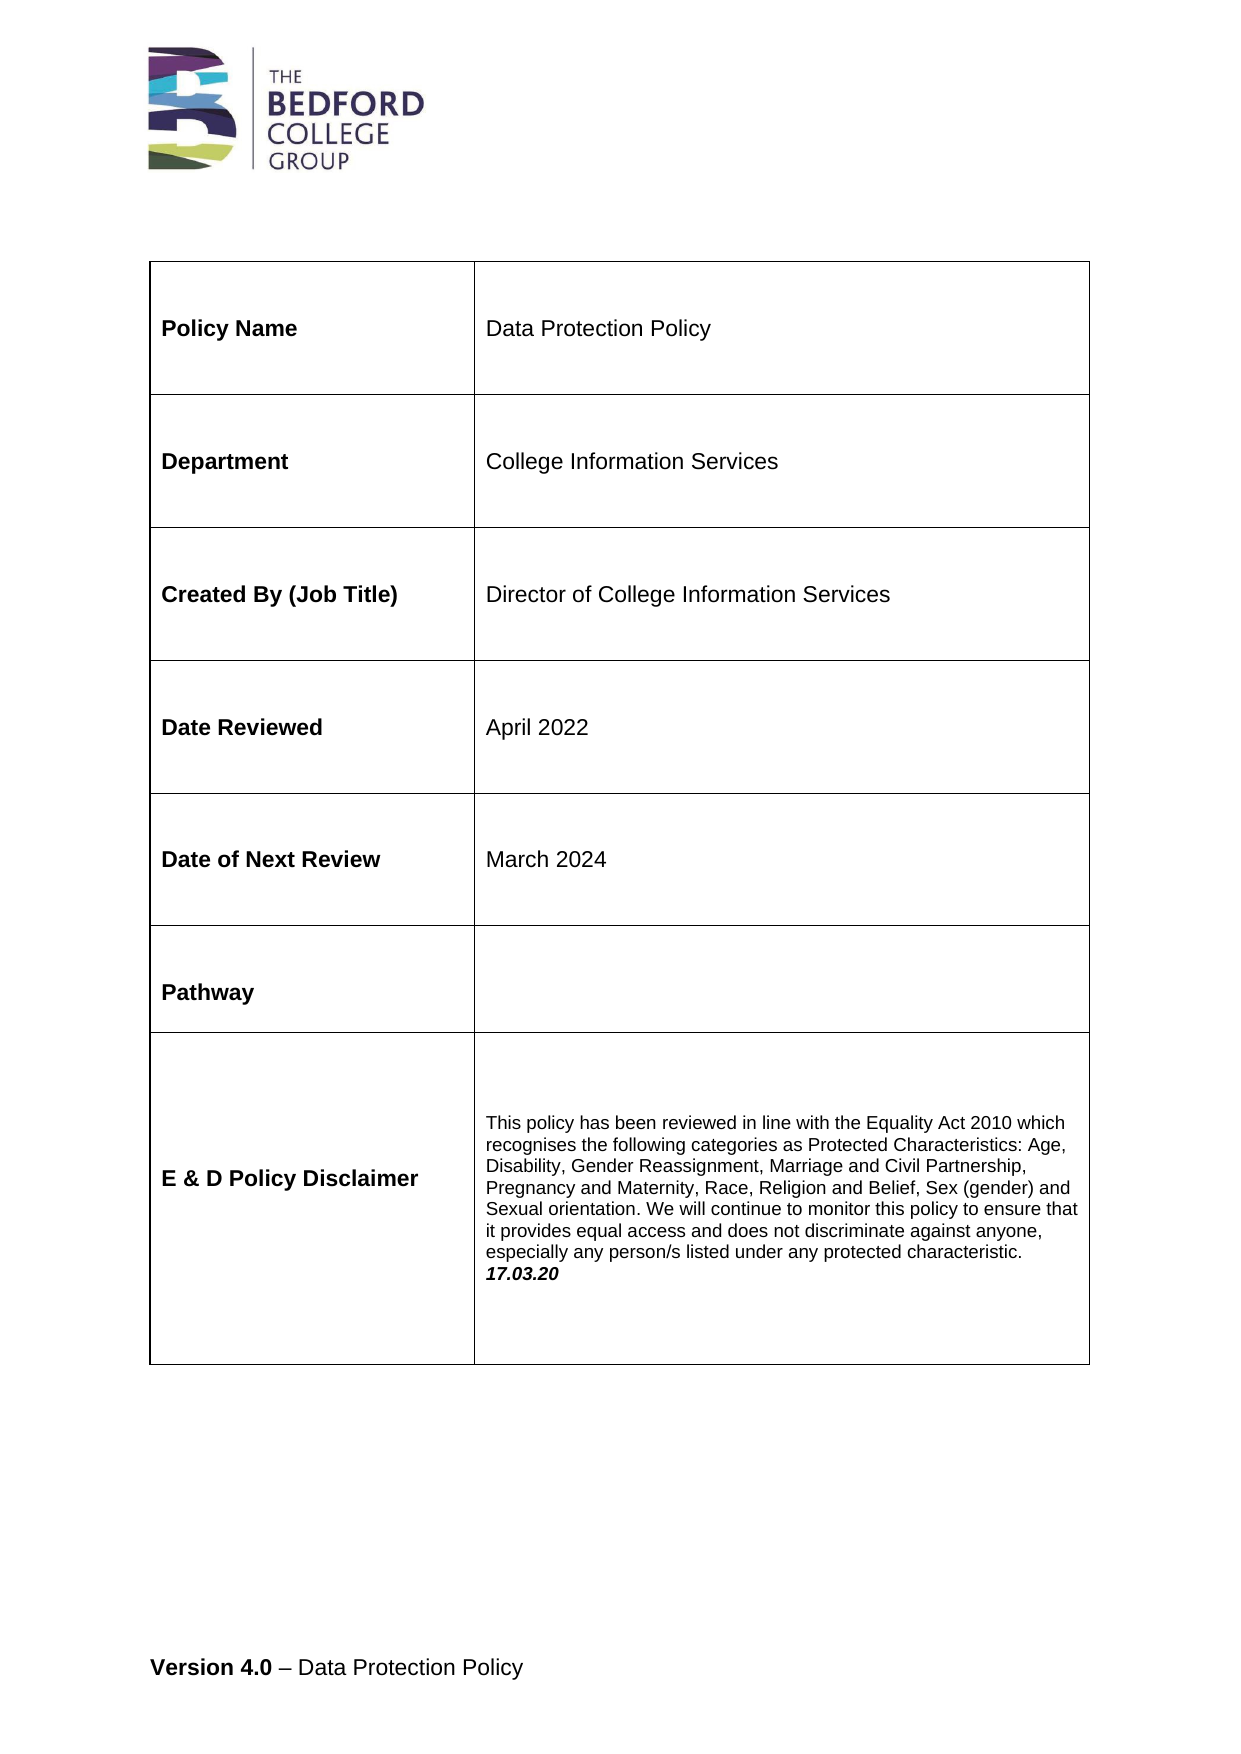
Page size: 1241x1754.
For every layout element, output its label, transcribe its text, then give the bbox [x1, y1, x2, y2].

table_cell March 2024 [475, 794, 1089, 925]
table_header Data Protection Policy [475, 262, 1089, 394]
table_cell [475, 926, 1089, 1032]
table_cell Department [151, 395, 474, 527]
table_cell E & D Policy Disclaimer [151, 1033, 474, 1363]
picture [142, 41, 430, 176]
table_header Policy Name [151, 262, 474, 394]
table_cell Date of Next Review [151, 794, 474, 925]
table_cell Date Reviewed [151, 661, 474, 792]
table_cell Pathway [151, 926, 474, 1032]
table_cell April 2022 [475, 661, 1089, 792]
table_cell Director of College Information Services [475, 528, 1089, 660]
table_cell College Information Services [475, 395, 1089, 527]
table_cell This policy has been reviewed in line with the Equality Act 2010 which recognises the following categories as Protected Characteristics: Age, Disability, Gender Reassignment, Marriage and Civil Partnership, Pregnancy and Maternity, Race, Religion and Belief, Sex (gender) and Sexual orientation. We will continue to monitor this policy to ensure that it provides equal access and does not discriminate against anyone, especially any person/s listed under any protected characteristic. 17.03.20 [475, 1033, 1089, 1363]
table_cell Created By (Job Title) [151, 528, 474, 660]
